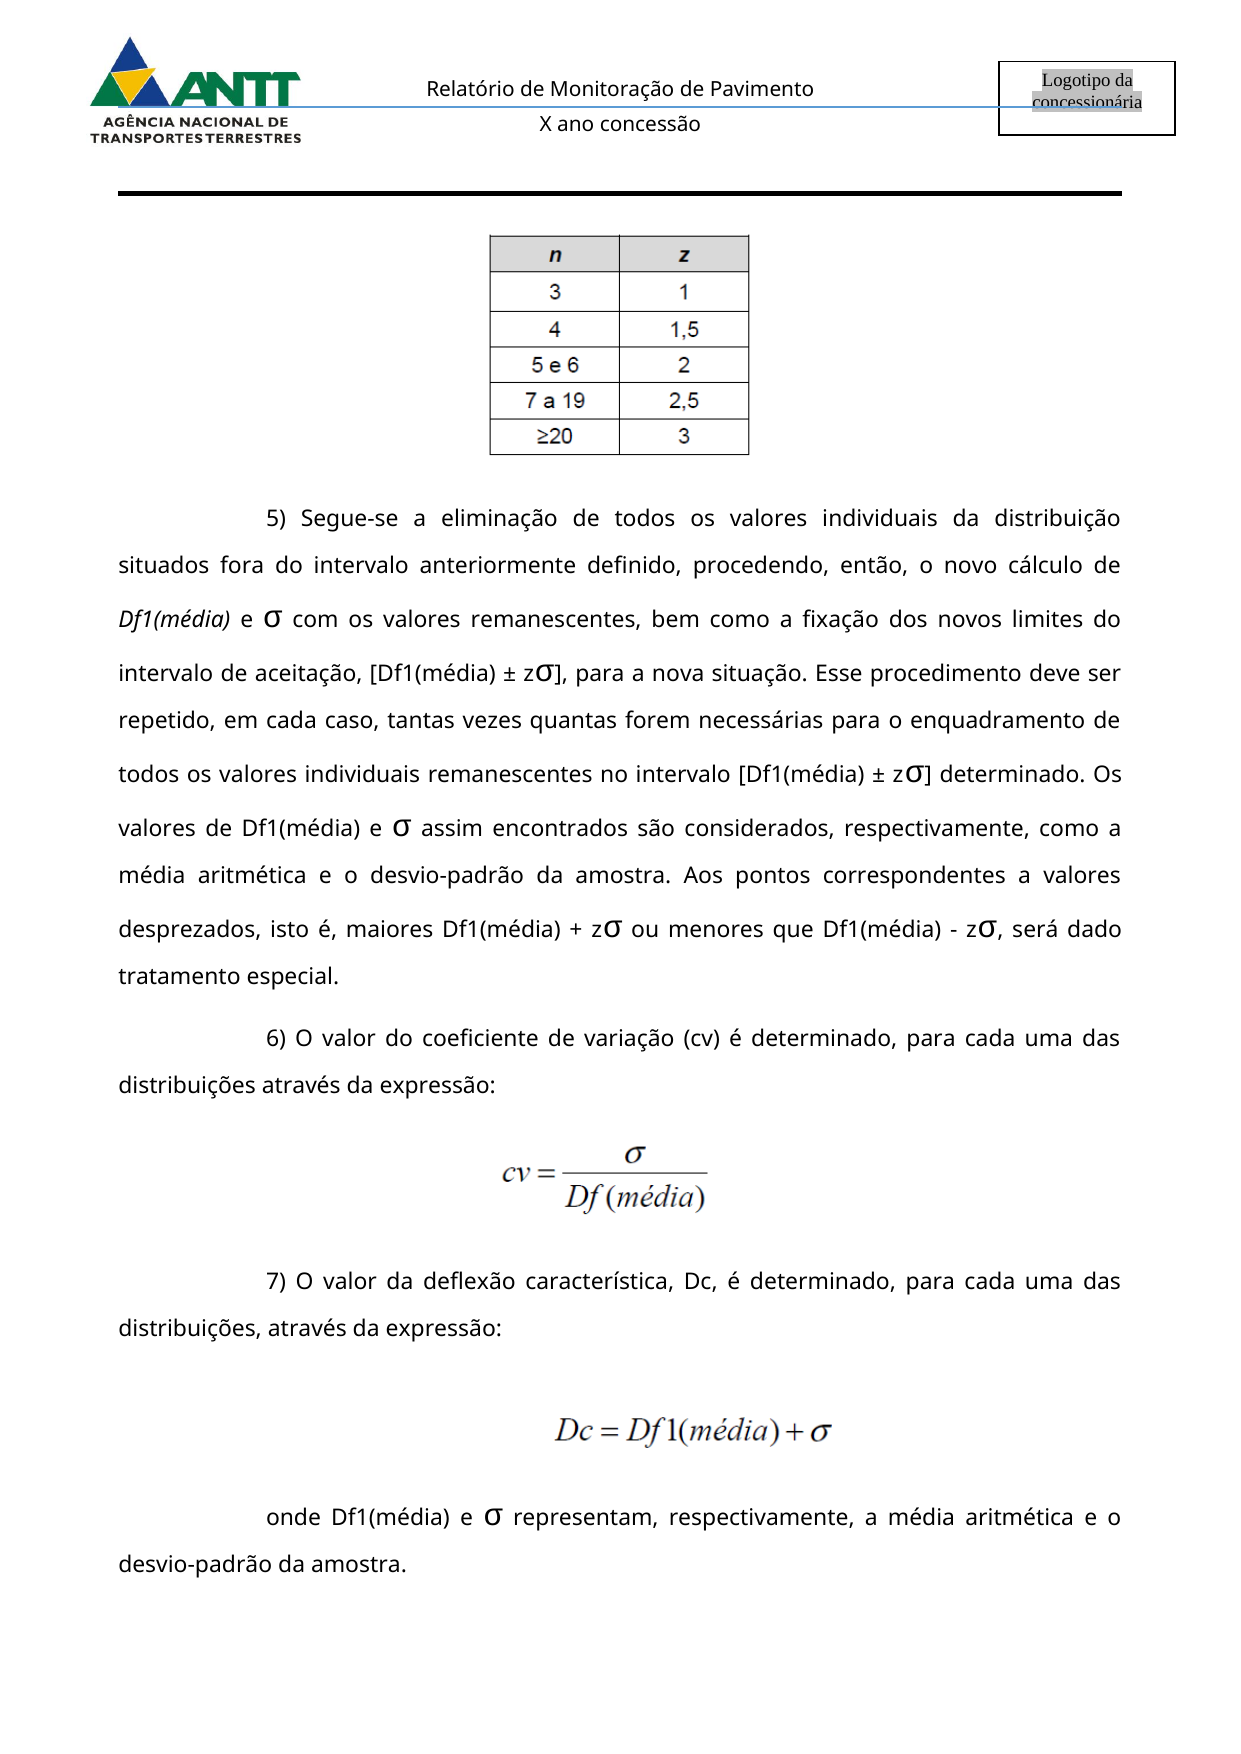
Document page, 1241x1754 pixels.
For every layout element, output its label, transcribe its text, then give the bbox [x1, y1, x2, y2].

text onde Df1(média) e σ representam, respectivamente, a média aritmética e o desvio-padrão da amostra. [118, 1496, 1122, 1579]
picture [86, 33, 305, 148]
picture [474, 219, 766, 476]
text 6) O valor do coeficiente de variação (cv) é determinado, para cada uma das distribuições através da expressão: [118, 1022, 1122, 1100]
picture [532, 1373, 856, 1470]
picture [481, 1130, 759, 1238]
text 5) Segue-se a eliminação de todos os valores individuais da distribuição situados fora do intervalo anteriormente definido, procedendo, então, o novo cálculo de Df1(média) e σ com os valores remanescentes, bem como a fixação dos novos limites do intervalo de aceitação, [Df1(média) ± zσ], para a nova situação. Esse procedimento deve ser repetido, em cada caso, tantas vezes quantas forem necessárias para o enquadramento de todos os valores individuais remanescentes no intervalo [Df1(média) ± zσ] determinado. Os valores de Df1(média) e σ assim encontrados são considerados, respectivamente, como a média aritmética e o desvio-padrão da amostra. Aos pontos correspondentes a valores desprezados, isto é, maiores Df1(média) + zσ ou menores que Df1(média) - zσ, será dado tratamento especial. [118, 502, 1122, 991]
text 7) O valor da deflexão característica, Dc, é determinado, para cada uma das distribuições, através da expressão: [118, 1264, 1122, 1343]
